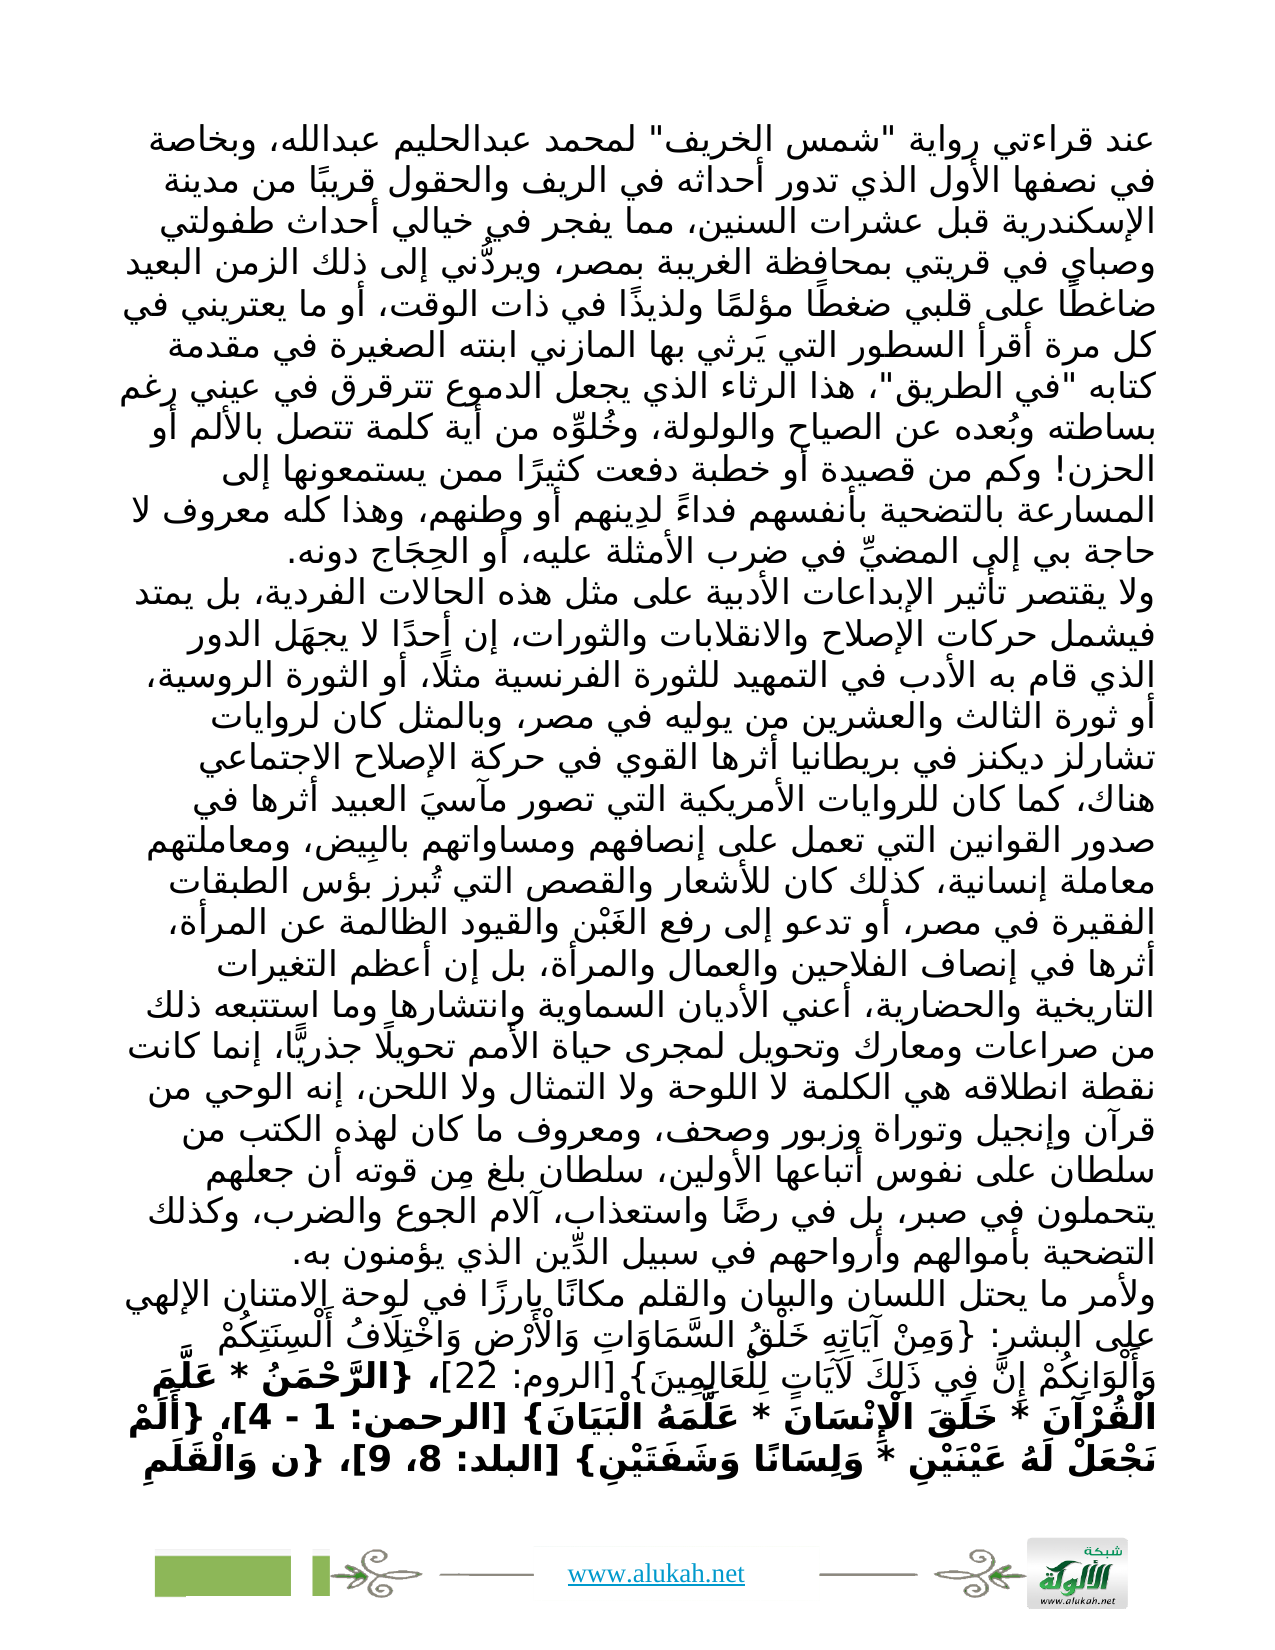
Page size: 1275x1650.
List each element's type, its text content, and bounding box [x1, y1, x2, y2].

picture [153, 1534, 1129, 1616]
text ولا يقتصر تأثير الإبداعات الأدبية على مثل هذه الحالات الفردية، بل يمتد فيشمل حركات الإصلاح والانقلابات والثورات، إن أحدًا لا يجهَل الدور الذي قام به الأدب في التمهيد للثورة الفرنسية مثلًا، أو الثورة الروسية، أو ثورة الثالث والعشرين من يوليه في مصر، وبالمثل كان لروايات تشارلز ديكنز في بريطانيا أثرها القوي في حركة الإصلاح الاجتماعي هناك، كما كان للروايات الأمريكية التي تصور مآسيَ العبيد أثرها في صدور القوانين التي تعمل على إنصافهم ومساواتهم بالبِيض، ومعاملتهم معاملة إنسانية، كذلك كان للأشعار والقصص التي تُبرز بؤس الطبقات الفقيرة في مصر، أو تدعو إلى رفع الغَبْن والقيود الظالمة عن المرأة، أثرها في إنصاف الفلاحين والعمال والمرأة، بل إن أعظم التغيرات التاريخية والحضارية، أعني الأديان السماوية وانتشارها وما استتبعه ذلك من صراعات ومعارك وتحويل لمجرى حياة الأمم تحويلًا جذريًّا، إنما كانت نقطة انطلاقه هي الكلمة لا اللوحة ولا التمثال ولا اللحن، إنه الوحي من قرآن وإنجيل وتوراة وزبور وصحف، ومعروف ما كان لهذه الكتب من سلطان على نفوس أتباعها الأولين، سلطان بلغ مِن قوته أن جعلهم يتحملون في صبر، بل في رضًا واستعذاب، آلام الجوع والضرب، وكذلك التضحية بأموالهم وأرواحهم في سبيل الدِّين الذي يؤمنون به. [118, 572, 1157, 1273]
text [118, 118, 1157, 572]
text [118, 1273, 1157, 1479]
